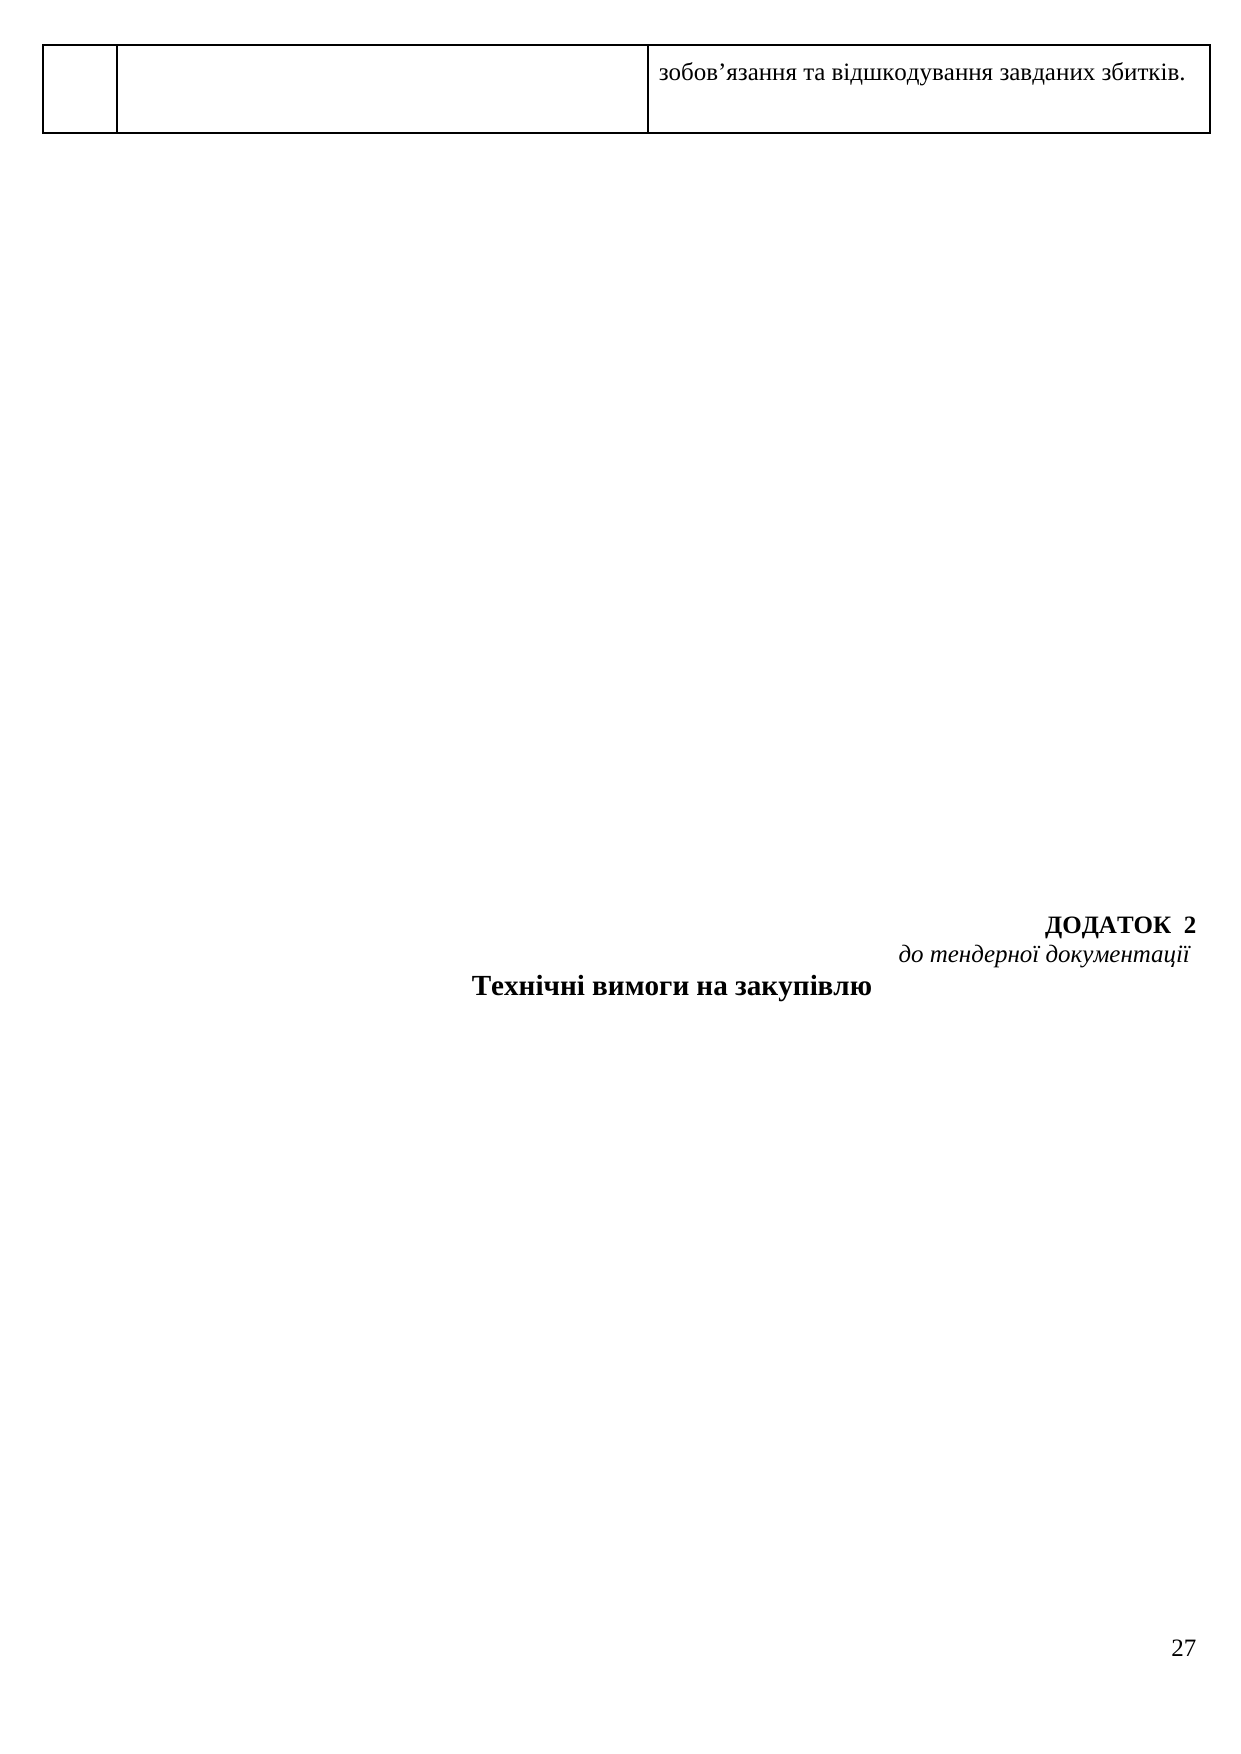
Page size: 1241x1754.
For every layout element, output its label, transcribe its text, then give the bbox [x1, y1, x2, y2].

table_cell 4 [44, 46, 116, 132]
text Технічні вимоги на закупівлю [153, 968, 1190, 1002]
text до тендерної документації [737, 939, 1196, 968]
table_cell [649, 46, 1209, 132]
text ДОДАТОК 2 [737, 911, 1196, 939]
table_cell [118, 46, 647, 132]
